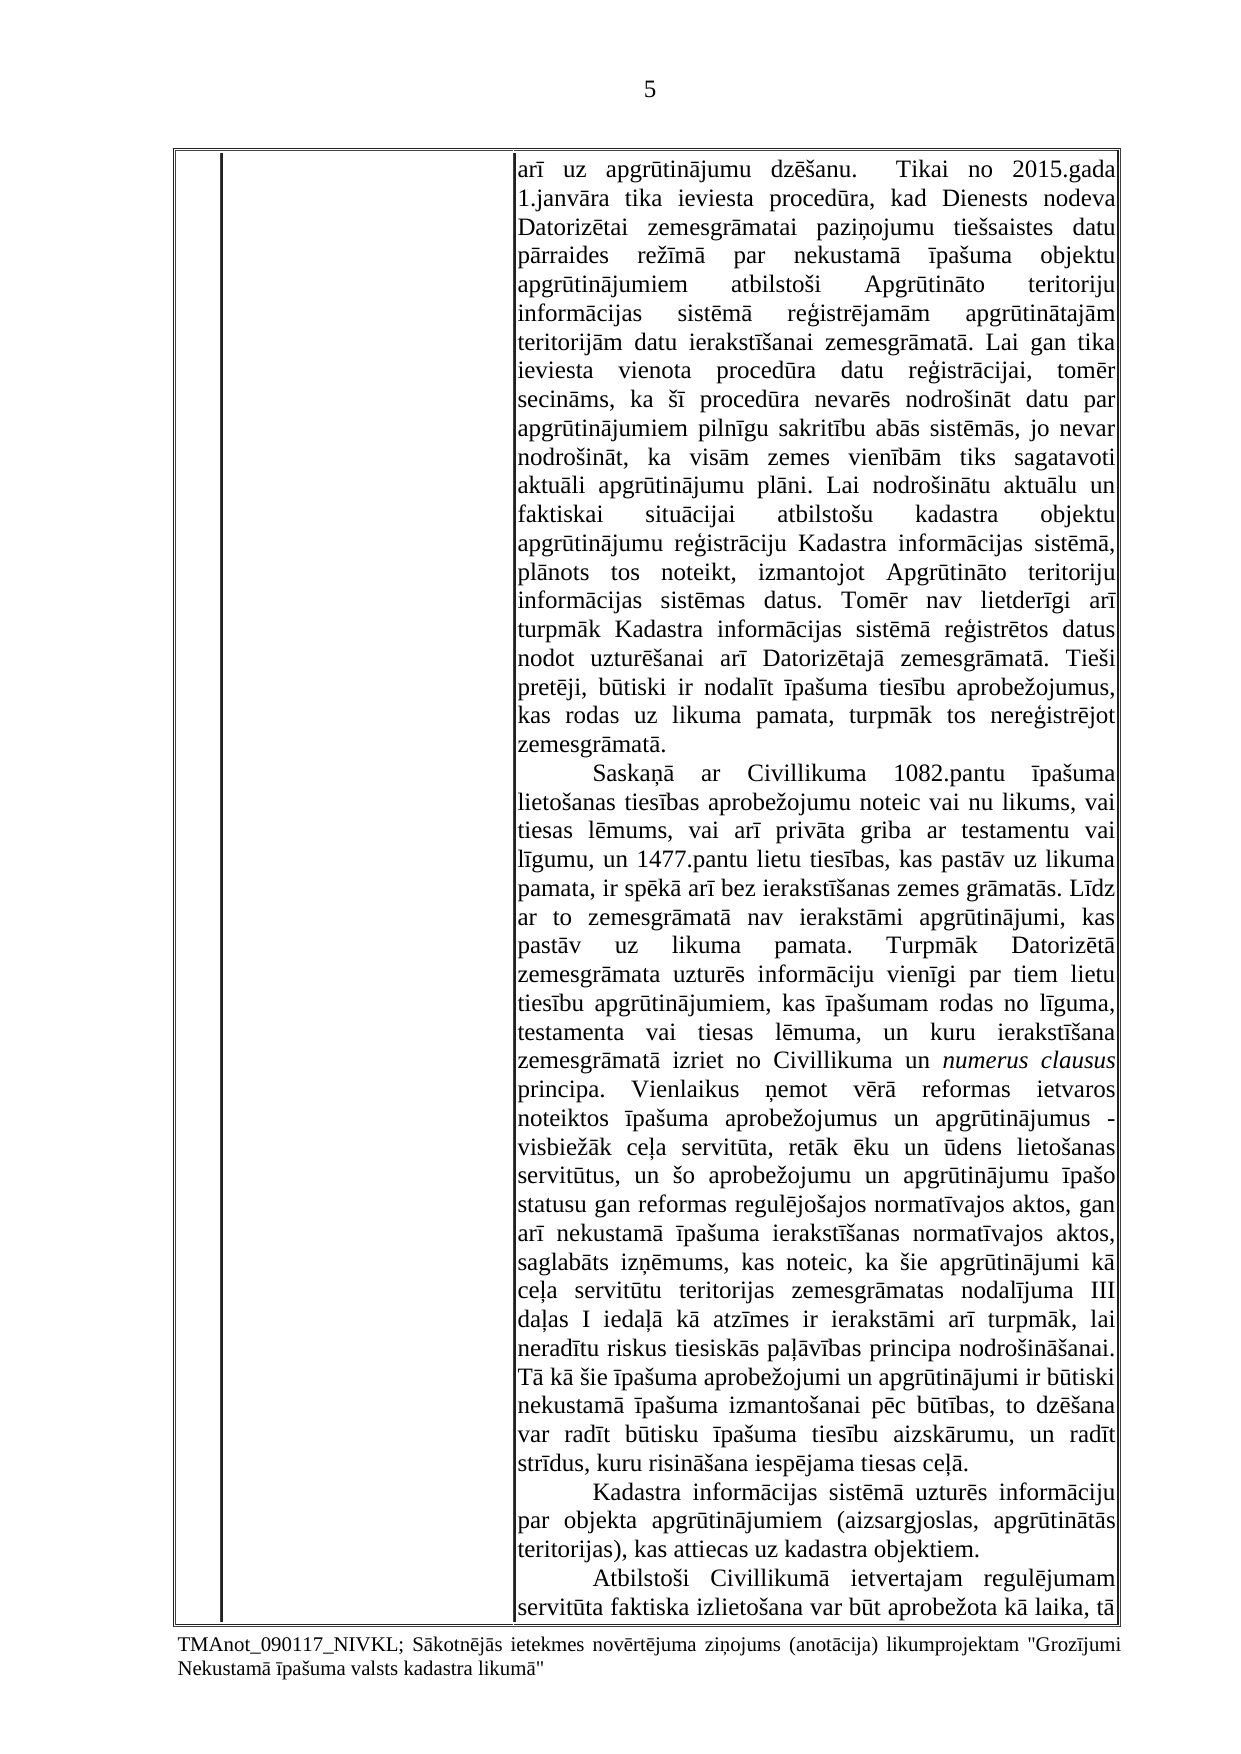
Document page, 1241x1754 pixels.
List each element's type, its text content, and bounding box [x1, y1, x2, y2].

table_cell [514, 151, 1117, 1623]
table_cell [221, 149, 514, 1623]
table_cell 2. [176, 151, 221, 1623]
